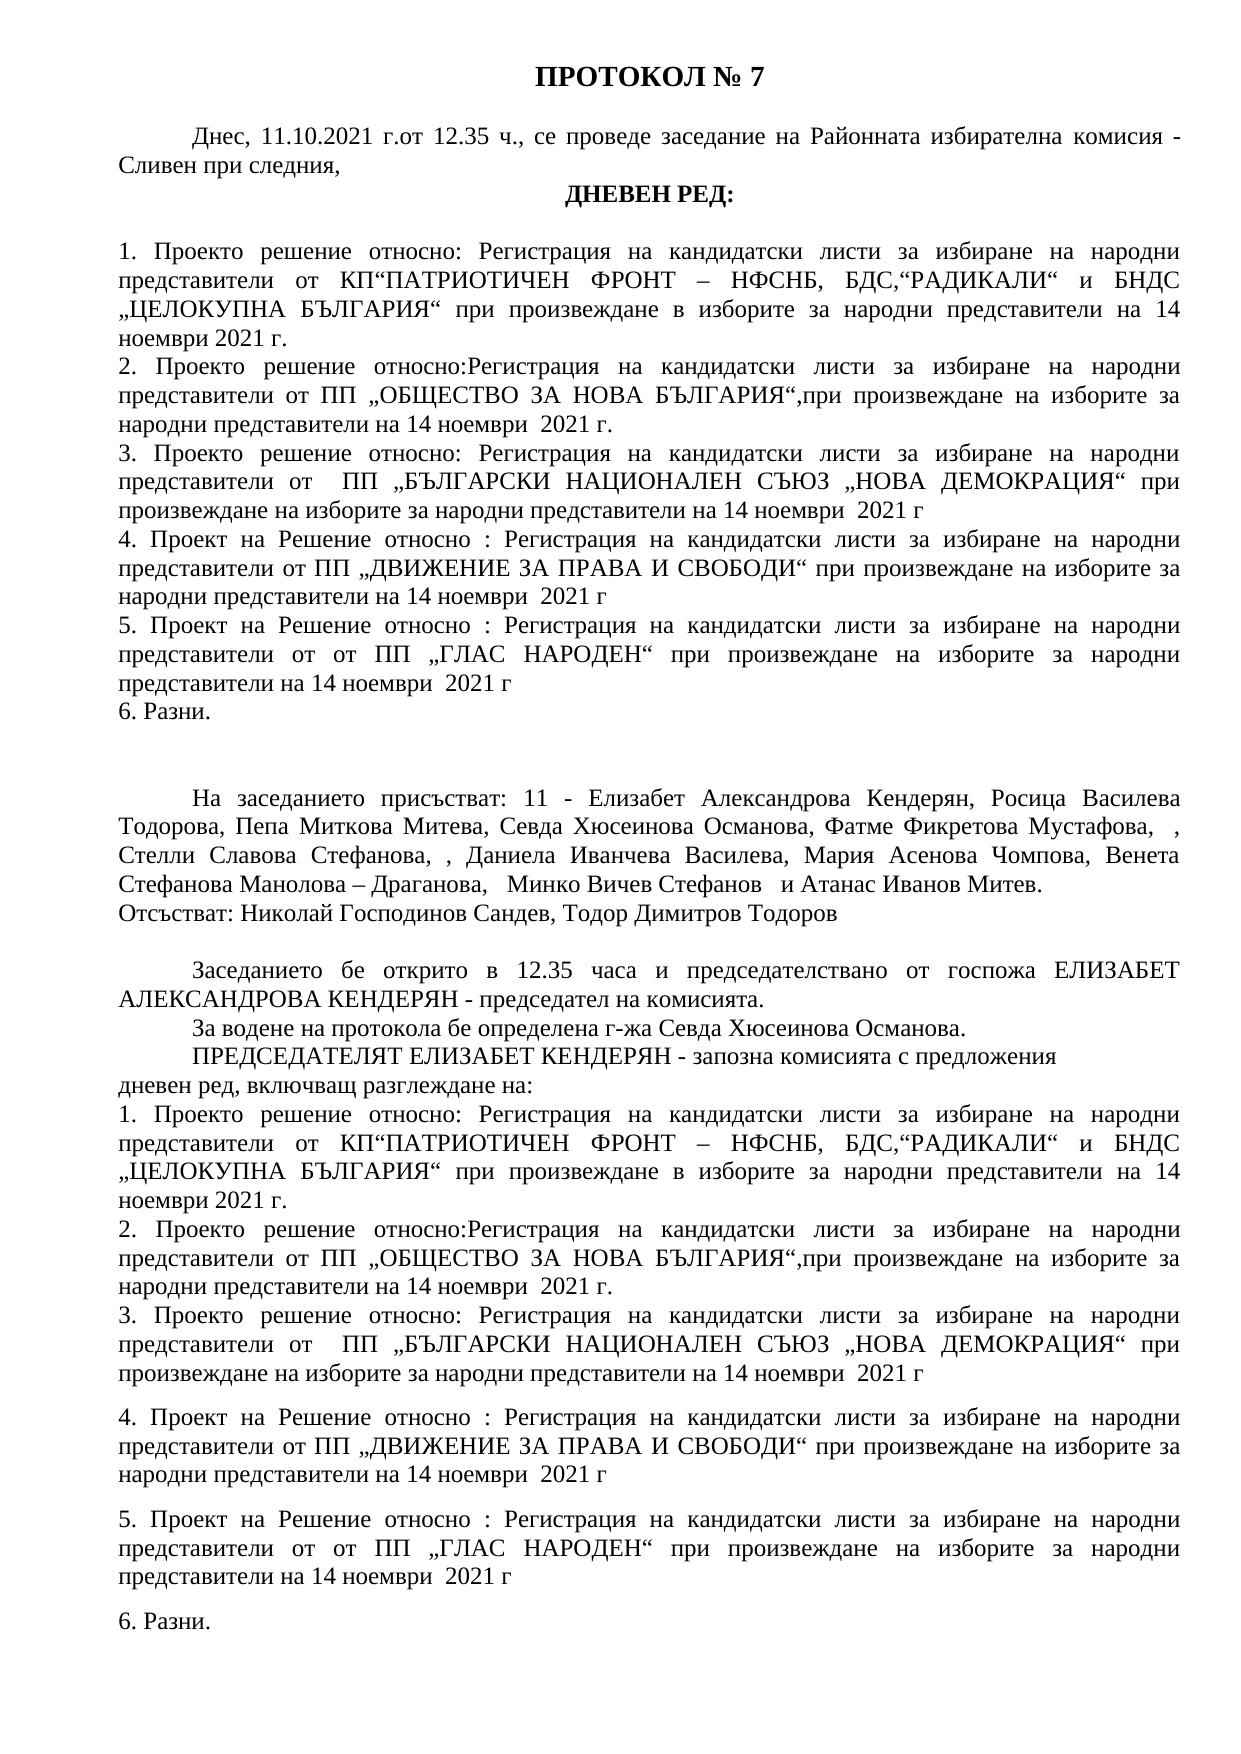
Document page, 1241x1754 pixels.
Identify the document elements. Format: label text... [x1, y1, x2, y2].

text ПРЕДСЕДАТЕЛЯТ ЕЛИЗАБЕТ КЕНДЕРЯН - запозна комисията с предложения [118, 1041, 1181, 1070]
text ДНЕВЕН РЕД: [118, 179, 1181, 208]
text 2. Проекто решение относно:Регистрация на кандидатски листи за избиране на народни представители от ПП „ОБЩЕСТВО ЗА НОВА БЪЛГАРИЯ“,при произвеждане на изборите за народни представители на 14 ноември 2021 г. [118, 1214, 1181, 1300]
text 4. Проект на Решение относно : Регистрация на кандидатски листи за избиране на народни представители от ПП „ДВИЖЕНИЕ ЗА ПРАВА И СВОБОДИ“ при произвеждане на изборите за народни представители на 14 ноември 2021 г [118, 1402, 1181, 1488]
text 3. Проекто решение относно: Регистрация на кандидатски листи за избиране на народни представители от ПП „БЪЛГАРСКИ НАЦИОНАЛЕН СЪЮЗ „НОВА ДЕМОКРАЦИЯ“ при произвеждане на изборите за народни представители на 14 ноември 2021 г [118, 1300, 1181, 1386]
text 3. Проекто решение относно: Регистрация на кандидатски листи за избиране на народни представители от ПП „БЪЛГАРСКИ НАЦИОНАЛЕН СЪЮЗ „НОВА ДЕМОКРАЦИЯ“ при произвеждане на изборите за народни представители на 14 ноември 2021 г [118, 438, 1181, 524]
text Отсъстват: Николай Господинов Сандев, Тодор Димитров Тодоров [118, 898, 1181, 926]
text 6. Разни. [118, 696, 1181, 725]
text 5. Проект на Решение относно : Регистрация на кандидатски листи за избиране на народни представители от от ПП „ГЛАС НАРОДЕН“ при произвеждане на изборите за народни представители на 14 ноември 2021 г [118, 1504, 1181, 1590]
text дневен ред, включващ разглеждане на: [118, 1070, 1181, 1099]
text На заседанието присъстват: 11 - Елизабет Александрова Кендерян, Росица Василева Тодорова, Пепа Миткова Митева, Севда Хюсеинова Османова, Фатме Фикретова Мустафова, , Стелли Славова Стефанова, , Даниела Иванчева Василева, Мария Асенова Чомпова, Венета Стефанова Манолова – Драганова, Минко Вичев Стефанов и Атанас Иванов Митев. [118, 783, 1181, 898]
text Днес, 11.10.2021 г.от 12.35 ч., се проведе заседание на Районната избирателна комисия - Сливен при следния, [118, 121, 1181, 179]
text Заседанието бе открито в 12.35 часа и председателствано от госпожа ЕЛИЗАБЕТ АЛЕКСАНДРОВА КЕНДЕРЯН - председател на комисията. [118, 955, 1181, 1013]
text 2. Проекто решение относно:Регистрация на кандидатски листи за избиране на народни представители от ПП „ОБЩЕСТВО ЗА НОВА БЪЛГАРИЯ“,при произвеждане на изборите за народни представители на 14 ноември 2021 г. [118, 351, 1181, 438]
text ПРОТОКОЛ № 7 [118, 59, 1181, 93]
text 1. Проекто решение относно: Регистрация на кандидатски листи за избиране на народни представители от КП“ПАТРИОТИЧЕН ФРОНТ – НФСНБ, БДС,“РАДИКАЛИ“ и БНДС „ЦЕЛОКУПНА БЪЛГАРИЯ“ при произвеждане в изборите за народни представители на 14 ноември 2021 г. [118, 1099, 1181, 1214]
text 6. Разни. [118, 1606, 1181, 1634]
text 1. Проекто решение относно: Регистрация на кандидатски листи за избиране на народни представители от КП“ПАТРИОТИЧЕН ФРОНТ – НФСНБ, БДС,“РАДИКАЛИ“ и БНДС „ЦЕЛОКУПНА БЪЛГАРИЯ“ при произвеждане в изборите за народни представители на 14 ноември 2021 г. [118, 236, 1181, 351]
text 4. Проект на Решение относно : Регистрация на кандидатски листи за избиране на народни представители от ПП „ДВИЖЕНИЕ ЗА ПРАВА И СВОБОДИ“ при произвеждане на изборите за народни представители на 14 ноември 2021 г [118, 524, 1181, 610]
text 5. Проект на Решение относно : Регистрация на кандидатски листи за избиране на народни представители от от ПП „ГЛАС НАРОДЕН“ при произвеждане на изборите за народни представители на 14 ноември 2021 г [118, 610, 1181, 696]
text За водене на протокола бе определена г-жа Севда Хюсеинова Османова. [118, 1013, 1181, 1041]
